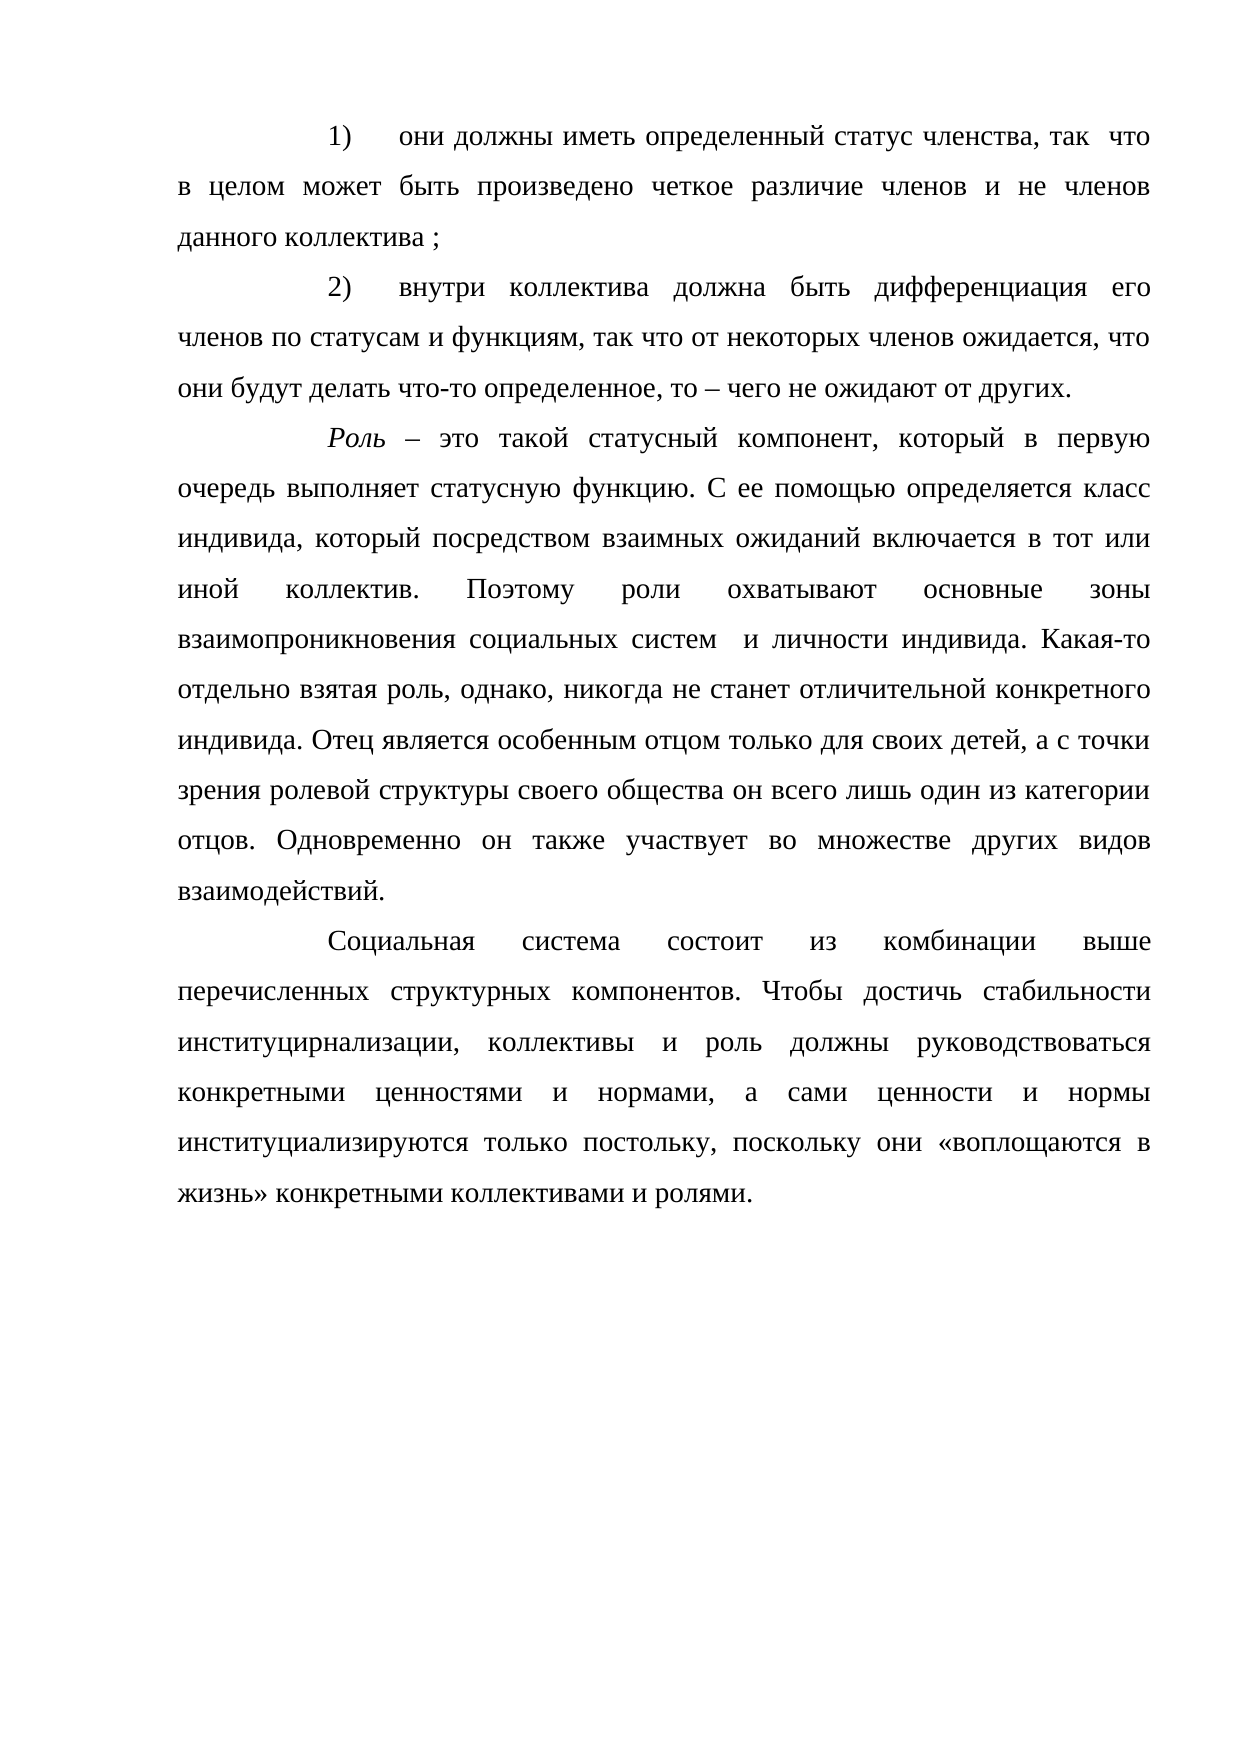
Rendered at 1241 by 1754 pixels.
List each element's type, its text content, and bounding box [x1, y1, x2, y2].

list они должны иметь определенный статус членства, так что в целом может быть произведено четкое различие членов и не членов данного коллектива ; [177, 118, 1152, 252]
text Социальная система состоит из комбинации выше перечисленных структурных компонентов. Чтобы достичь стабильности институцирнализации, коллективы и роль должны руководствоваться конкретными ценностями и нормами, а сами ценности и нормы институциализируются только постольку, поскольку они «воплощаются в жизнь» конкретными коллективами и ролями. [177, 923, 1152, 1208]
text Роль – это такой статусный компонент, который в первую очередь выполняет статусную функцию. С ее помощью определяется класс индивида, который посредством взаимных ожиданий включается в тот или иной коллектив. Поэтому роли охватывают основные зоны взаимопроникновения социальных систем и личности индивида. Какая-то отдельно взятая роль, однако, никогда не станет отличительной конкретного индивида. Отец является особенным отцом только для своих детей, а с точки зрения ролевой структуры своего общества он всего лишь один из категории отцов. Одновременно он также участвует во множестве других видов взаимодействий. [177, 420, 1152, 906]
list внутри коллектива должна быть дифференциация его членов по статусам и функциям, так что от некоторых членов ожидается, что они будут делать что-то определенное, то – чего не ожидают от других. [177, 269, 1152, 403]
